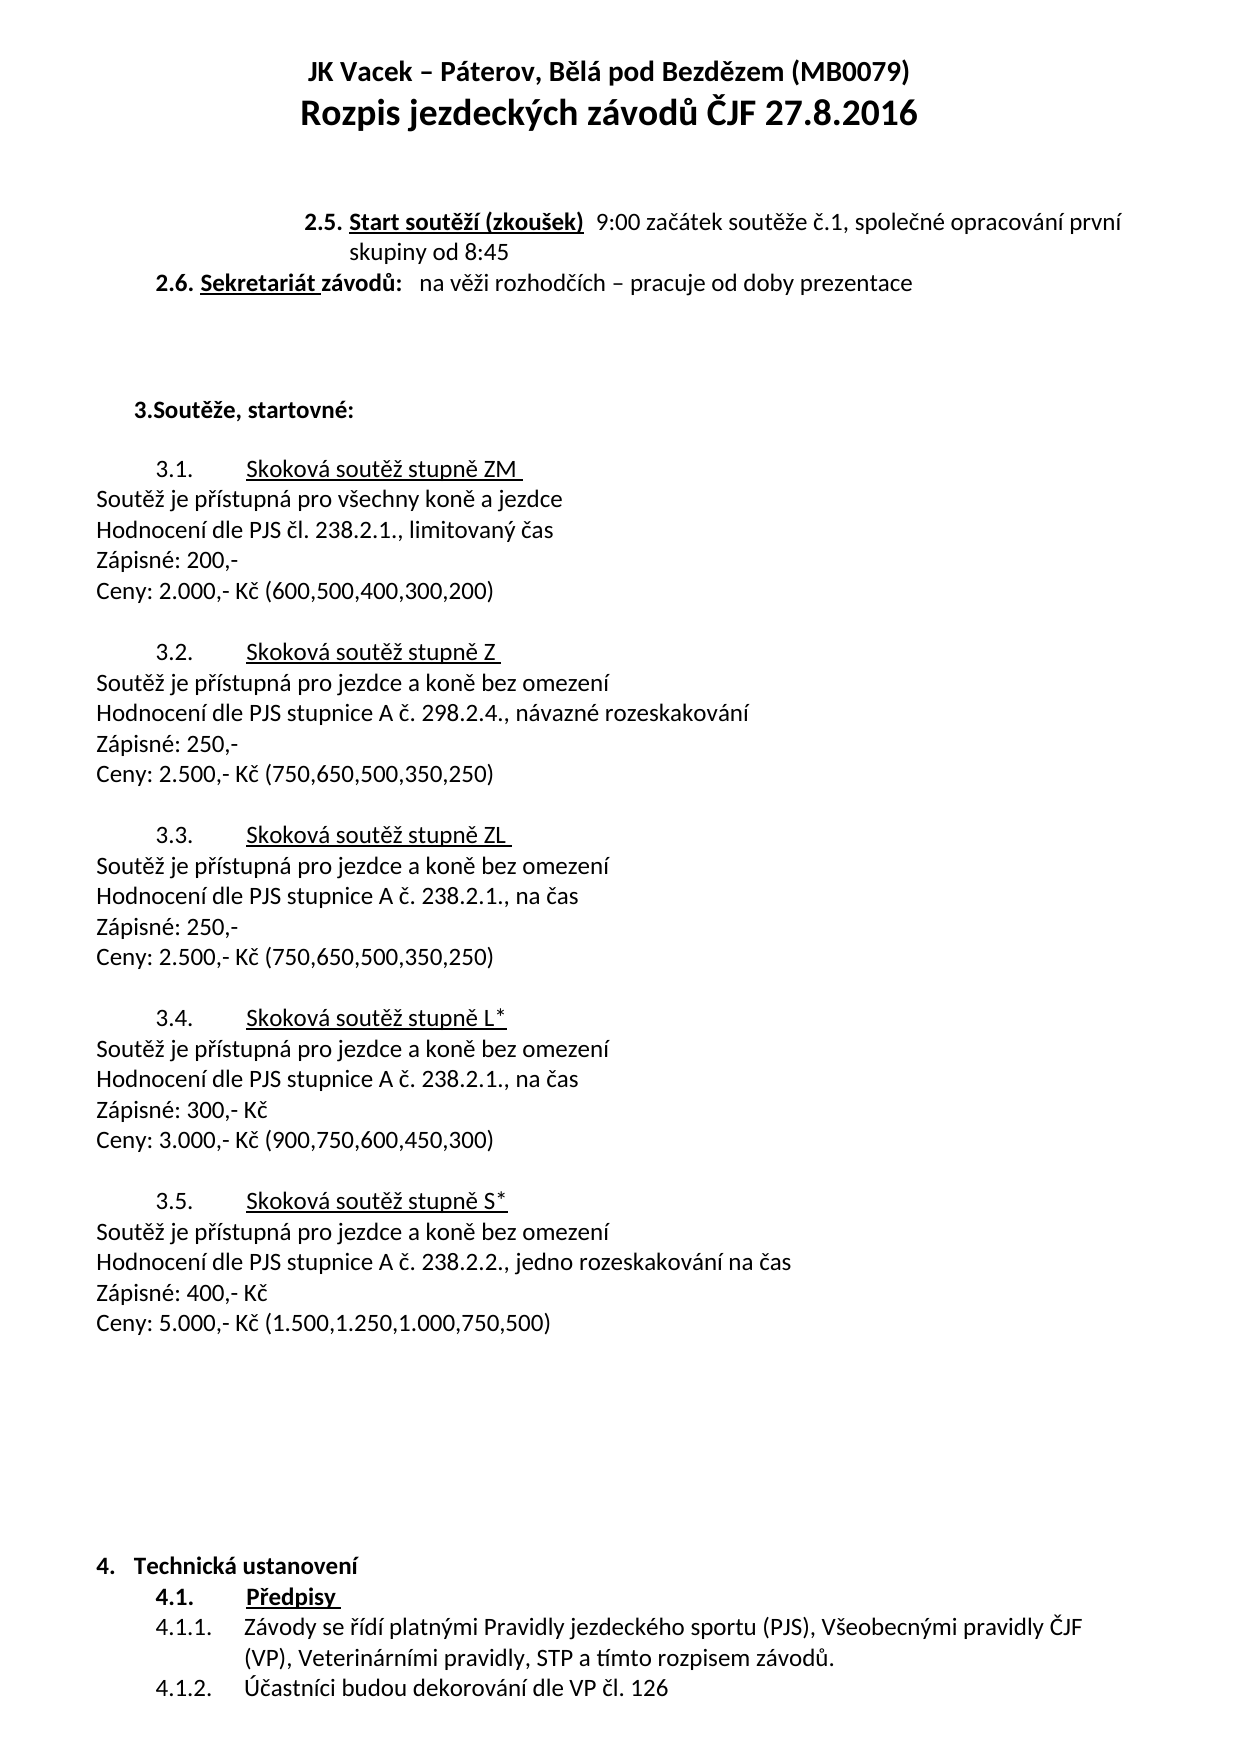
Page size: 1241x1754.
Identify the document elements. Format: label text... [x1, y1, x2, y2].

text Ceny: 5.000,- Kč (1.500,1.250,1.000,750,500) [96, 1308, 1122, 1338]
list Závody se řídí platnými Pravidly jezdeckého sportu (PJS), Všeobecnými pravidly ČJF (VP), Veterinárními pravidly, STP a tímto rozpisem závodů. [155, 1611, 1122, 1672]
text Hodnocení dle PJS stupnice A č. 238.2.1., na čas [96, 1063, 1122, 1094]
list Skoková soutěž stupně L* [155, 1002, 1122, 1033]
list Účastníci budou dekorování dle VP čl. 126 [155, 1672, 1122, 1703]
text Zápisné: 300,- Kč [96, 1094, 1122, 1124]
list Předpisy [155, 1581, 1122, 1611]
list Sekretariát závodů: na věži rozhodčích – pracuje od doby prezentace [155, 267, 1122, 297]
text Hodnocení dle PJS čl. 238.2.1., limitovaný čas [96, 514, 1122, 544]
list Start soutěží (zkoušek) 9:00 začátek soutěže č.1, společné opracování první skupiny od 8:45 [155, 206, 1122, 267]
text Ceny: 3.000,- Kč (900,750,600,450,300) [96, 1124, 1122, 1155]
text Soutěž je přístupná pro jezdce a koně bez omezení [96, 1033, 1122, 1063]
text Ceny: 2.500,- Kč (750,650,500,350,250) [96, 758, 1122, 789]
text Zápisné: 400,- Kč [96, 1277, 1122, 1308]
text Hodnocení dle PJS stupnice A č. 238.2.1., na čas [96, 880, 1122, 911]
text Soutěž je přístupná pro všechny koně a jezdce [96, 483, 1122, 514]
text Ceny: 2.000,- Kč (600,500,400,300,200) [96, 575, 1122, 606]
list Skoková soutěž stupně Z [155, 636, 1122, 667]
text Zápisné: 200,- [96, 544, 1122, 575]
text Zápisné: 250,- [96, 728, 1122, 758]
text Ceny: 2.500,- Kč (750,650,500,350,250) [96, 941, 1122, 972]
text Soutěž je přístupná pro jezdce a koně bez omezení [96, 850, 1122, 880]
text Zápisné: 250,- [96, 911, 1122, 941]
list Skoková soutěž stupně S* [155, 1186, 1122, 1216]
list 3.Soutěže, startovné: [134, 394, 1122, 424]
text Hodnocení dle PJS stupnice A č. 298.2.4., návazné rozeskakování [96, 697, 1122, 728]
list Skoková soutěž stupně ZM [155, 453, 1122, 483]
list Skoková soutěž stupně ZL [155, 819, 1122, 850]
text Hodnocení dle PJS stupnice A č. 238.2.2., jedno rozeskakování na čas [96, 1247, 1122, 1277]
list Technická ustanovení [96, 1550, 1122, 1581]
text Soutěž je přístupná pro jezdce a koně bez omezení [96, 1216, 1122, 1247]
text Soutěž je přístupná pro jezdce a koně bez omezení [96, 667, 1122, 697]
